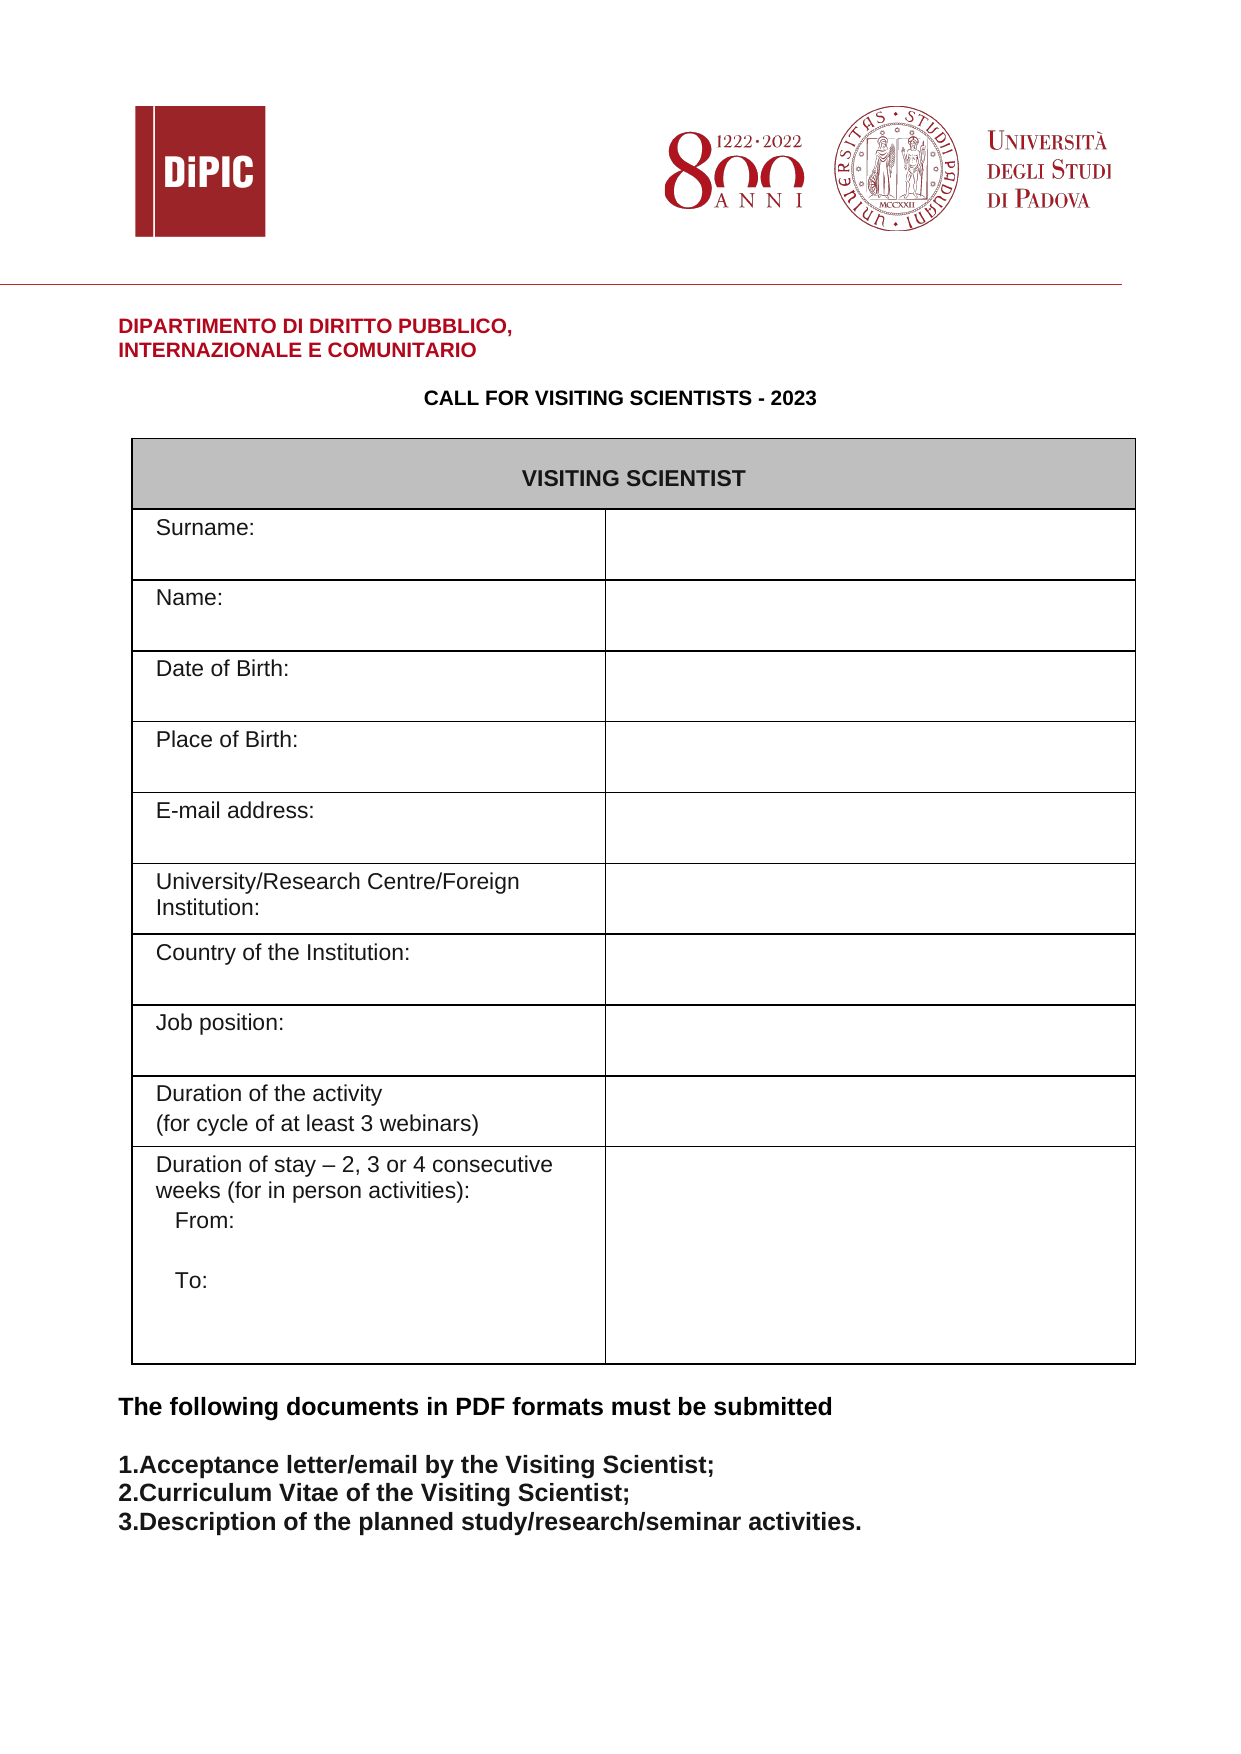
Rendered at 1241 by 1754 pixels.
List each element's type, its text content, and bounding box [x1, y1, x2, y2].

table_cell [606, 1006, 1135, 1075]
table_cell Duration of stay – 2, 3 or 4 consecutive weeks (for in person activities): From: To: [133, 1147, 605, 1363]
table_cell Job position: [133, 1006, 605, 1075]
table_cell Country of the Institution: [133, 935, 605, 1004]
table_cell [606, 1147, 1135, 1363]
table_cell E-mail address: [133, 793, 605, 862]
table_cell [606, 722, 1135, 792]
table_cell [606, 864, 1135, 933]
table_cell [606, 510, 1135, 579]
table_cell [606, 793, 1135, 862]
table_cell Place of Birth: [133, 722, 605, 792]
table_cell [606, 581, 1135, 650]
text 2.Curriculum Vitae of the Visiting Scientist; [118, 1478, 1123, 1507]
picture [664, 106, 1111, 231]
table_cell University/Research Centre/Foreign Institution: [133, 864, 605, 933]
table_cell [606, 652, 1135, 721]
table_cell Date of Birth: [133, 652, 605, 721]
text INTERNAZIONALE E COMUNITARIO [118, 338, 1123, 362]
table_header VISITING SCIENTIST [133, 439, 1135, 508]
text 1.Acceptance letter/email by the Visiting Scientist; [118, 1450, 1123, 1478]
text 3.Description of the planned study/research/seminar activities. [118, 1507, 1123, 1536]
table_cell [606, 935, 1135, 1004]
text DIPARTIMENTO DI DIRITTO PUBBLICO, [118, 314, 1123, 338]
text CALL FOR VISITING SCIENTISTS - 2023 [118, 386, 1123, 410]
table_cell Name: [133, 581, 605, 650]
table_cell [606, 1077, 1135, 1146]
text The following documents in PDF formats must be submitted [118, 1392, 1123, 1421]
table_cell Surname: [133, 510, 605, 579]
table_cell Duration of the activity (for cycle of at least 3 webinars) [133, 1077, 605, 1146]
picture [135, 106, 266, 237]
